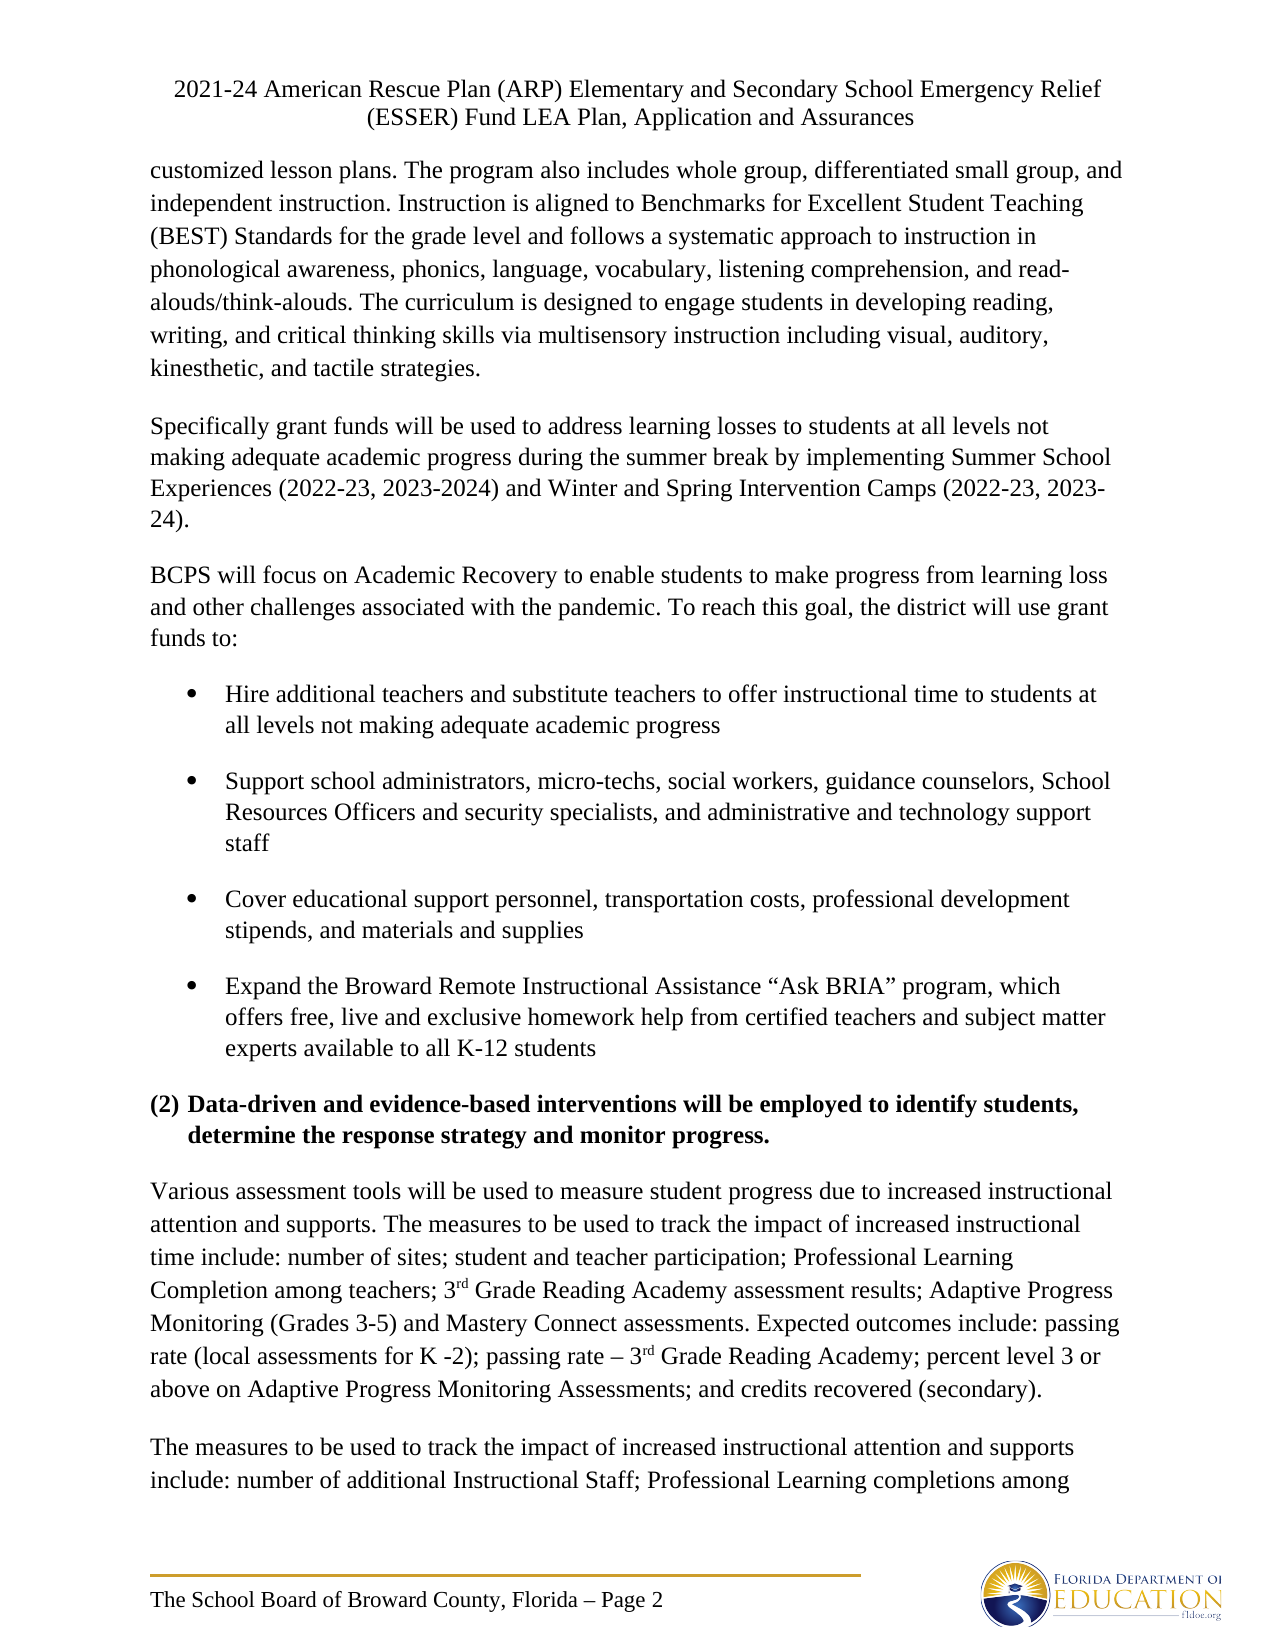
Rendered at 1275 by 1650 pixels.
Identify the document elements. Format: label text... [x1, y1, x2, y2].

list Cover educational support personnel, transportation costs, professional development stipends, and materials and supplies [187, 884, 1125, 944]
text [150, 155, 1125, 382]
list Data-driven and evidence-based interventions will be employed to identify students, determine the response strategy and monitor progress. [150, 1089, 1125, 1149]
list Expand the Broward Remote Instructional Assistance “Ask BRIA” program, which offers free, live and exclusive homework help from certified teachers and subject matter experts available to all K-12 students [187, 971, 1125, 1062]
picture [980, 1560, 1222, 1627]
list Support school administrators, micro-techs, social workers, guidance counselors, School Resources Officers and security specialists, and administrative and technology support staff [187, 766, 1125, 857]
text Various assessment tools will be used to measure student progress due to increased instructional attention and supports. The measures to be used to track the impact of increased instructional time include: number of sites; student and teacher participation; Professional Learning Completion among teachers; 3rd Grade Reading Academy assessment results; Adaptive Progress Monitoring (Grades 3-5) and Mastery Connect assessments. Expected outcomes include: passing rate (local assessments for K -2); passing rate – 3rd Grade Reading Academy; percent level 3 or above on Adaptive Progress Monitoring Assessments; and credits recovered (secondary). [150, 1176, 1125, 1403]
list Hire additional teachers and substitute teachers to offer instructional time to students at all levels not making adequate academic progress [187, 679, 1125, 738]
text Specifically grant funds will be used to address learning losses to students at all levels not making adequate academic progress during the summer break by implementing Summer School Experiences (2022-23, 2023-2024) and Winter and Spring Intervention Camps (2022-23, 2023-24). [150, 411, 1125, 533]
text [150, 1432, 1125, 1494]
text BCPS will focus on Academic Recovery to enable students to make progress from learning loss and other challenges associated with the pandemic. To reach this goal, the district will use grant funds to: [150, 561, 1125, 651]
